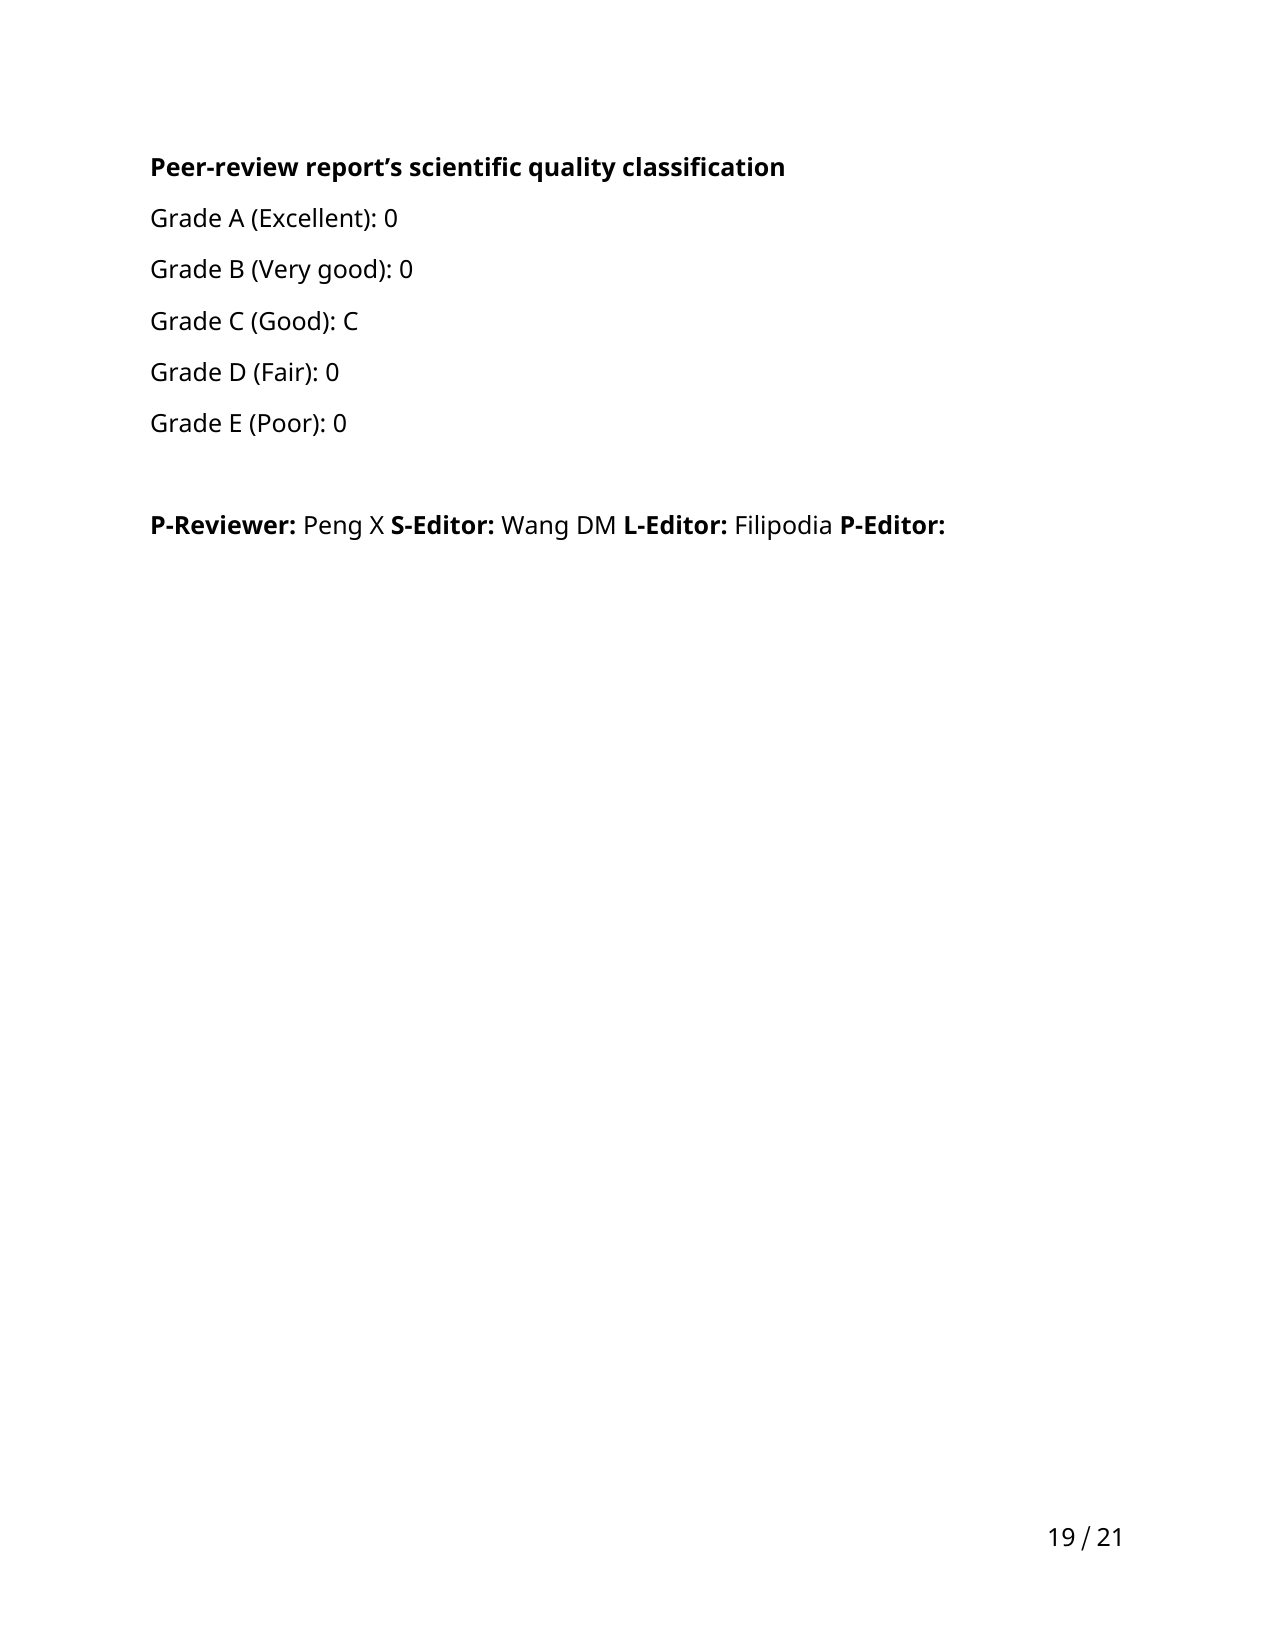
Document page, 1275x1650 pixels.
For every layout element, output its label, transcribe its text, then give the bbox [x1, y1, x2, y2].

text Grade C (Good): C [150, 303, 1125, 337]
text Grade B (Very good): 0 [150, 252, 1125, 286]
text P-Reviewer: Peng X S-Editor: Wang DM L-Editor: Filipodia P-Editor: [150, 507, 1125, 541]
text Peer-review report’s scientific quality classification [150, 150, 1125, 184]
text Grade E (Poor): 0 [150, 405, 1125, 439]
text Grade A (Excellent): 0 [150, 201, 1125, 235]
text Grade D (Fair): 0 [150, 354, 1125, 388]
